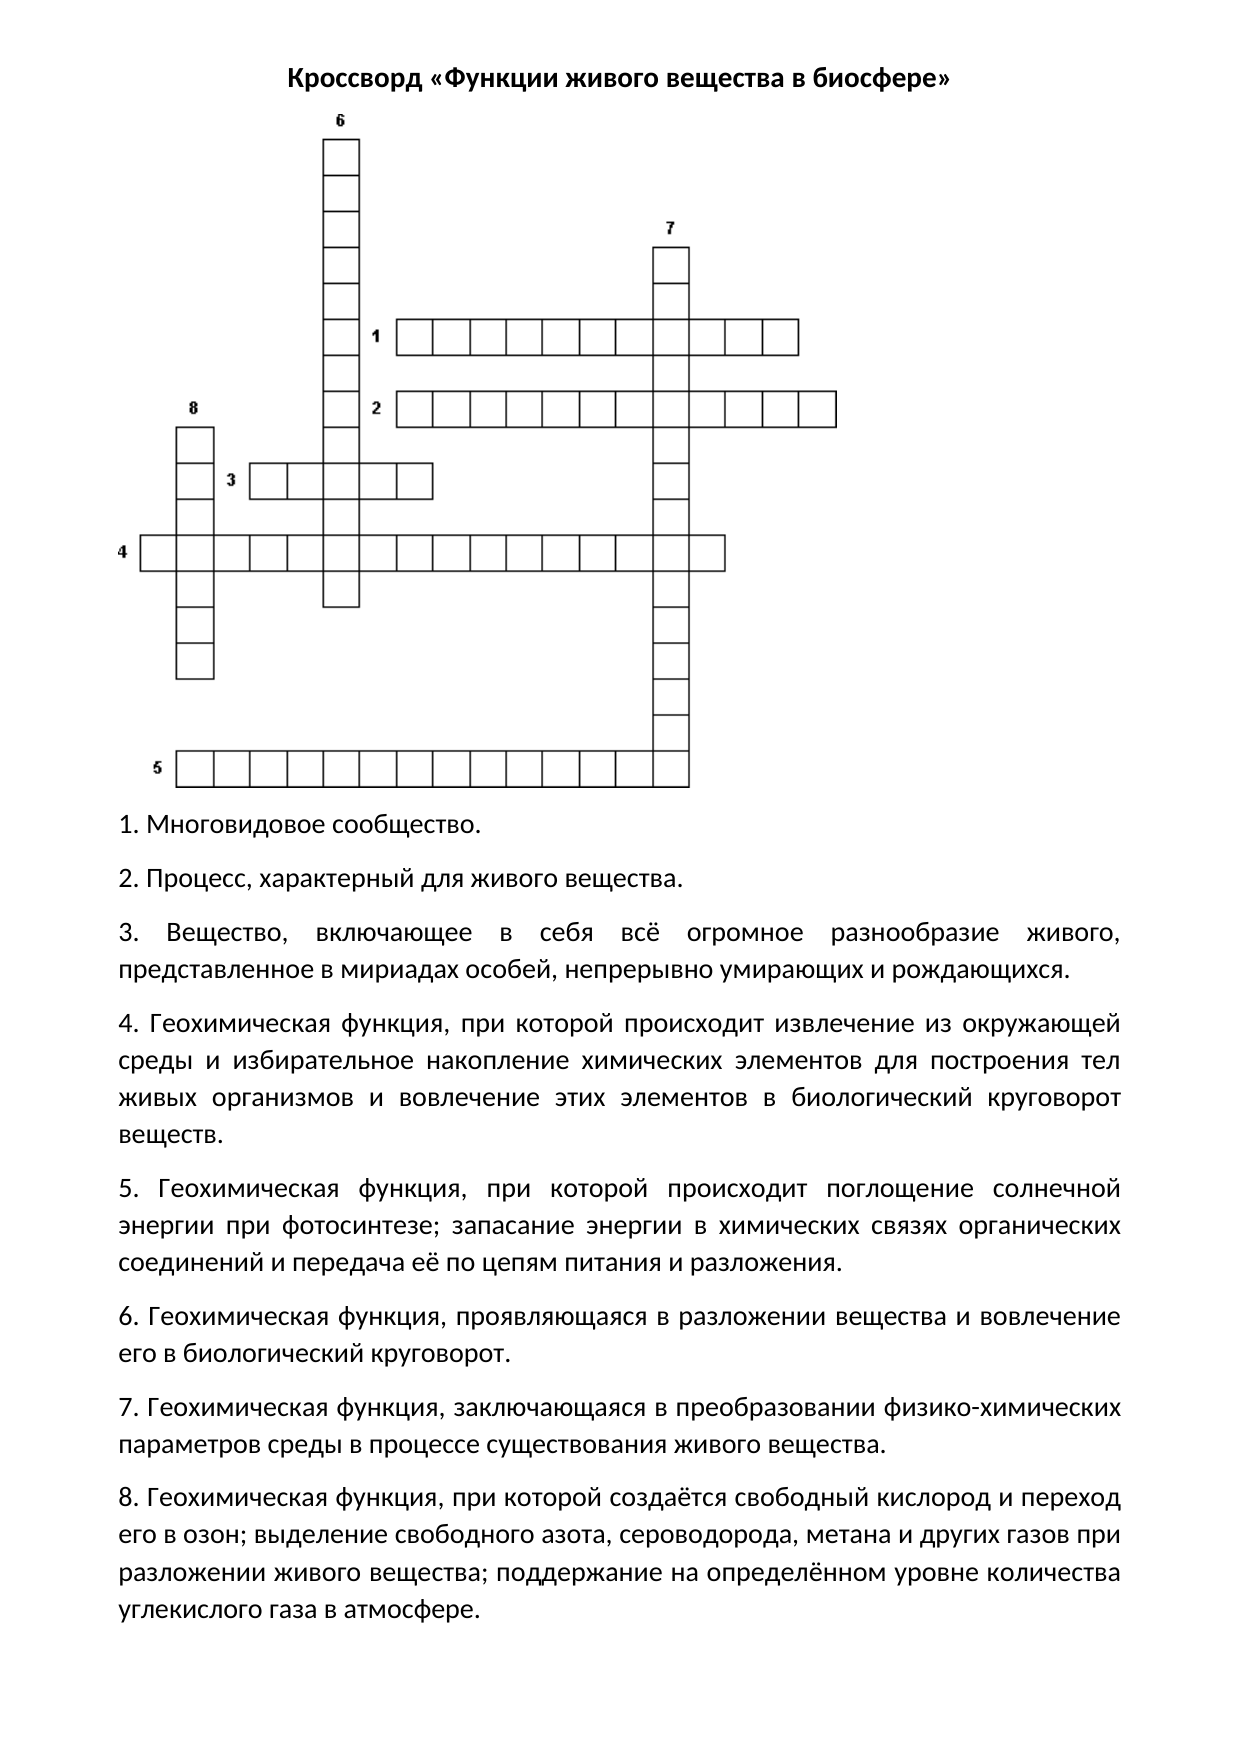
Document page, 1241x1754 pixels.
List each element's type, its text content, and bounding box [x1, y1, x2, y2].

text 8. Геохимическая функция, при которой создаётся свободный кислород и переход его в озон; выделение свободного азота, сероводорода, метана и других газов при разложении живого вещества; поддержание на определённом уровне количества углекислого газа в атмосфере. [118, 1479, 1122, 1625]
text Кроссворд «Функции живого вещества в биосфере» [118, 59, 1122, 95]
text 2. Процесс, характерный для живого вещества. [118, 860, 1122, 894]
text 3. Вещество, включающее в себя всё огромное разнообразие живого, представленное в мириадах особей, непрерывно умирающих и рождающихся. [118, 914, 1122, 985]
text 4. Геохимическая функция, при которой происходит извлечение из окружающей среды и избирательное накопление химических элементов для построения тел живых организмов и вовлечение этих элементов в биологический круговорот веществ. [118, 1005, 1122, 1150]
text 7. Геохимическая функция, заключающаяся в преобразовании физико-химических параметров среды в процессе существования живого вещества. [118, 1388, 1122, 1460]
text 6. Геохимическая функция, проявляющаяся в разложении вещества и вовлечение его в биологический круговорот. [118, 1298, 1122, 1369]
picture [118, 114, 837, 788]
text 1. Многовидовое сообщество. [118, 806, 1122, 841]
text 5. Геохимическая функция, при которой происходит поглощение солнечной энергии при фотосинтезе; запасание энергии в химических связях органических соединений и передача её по цепям питания и разложения. [118, 1170, 1122, 1278]
